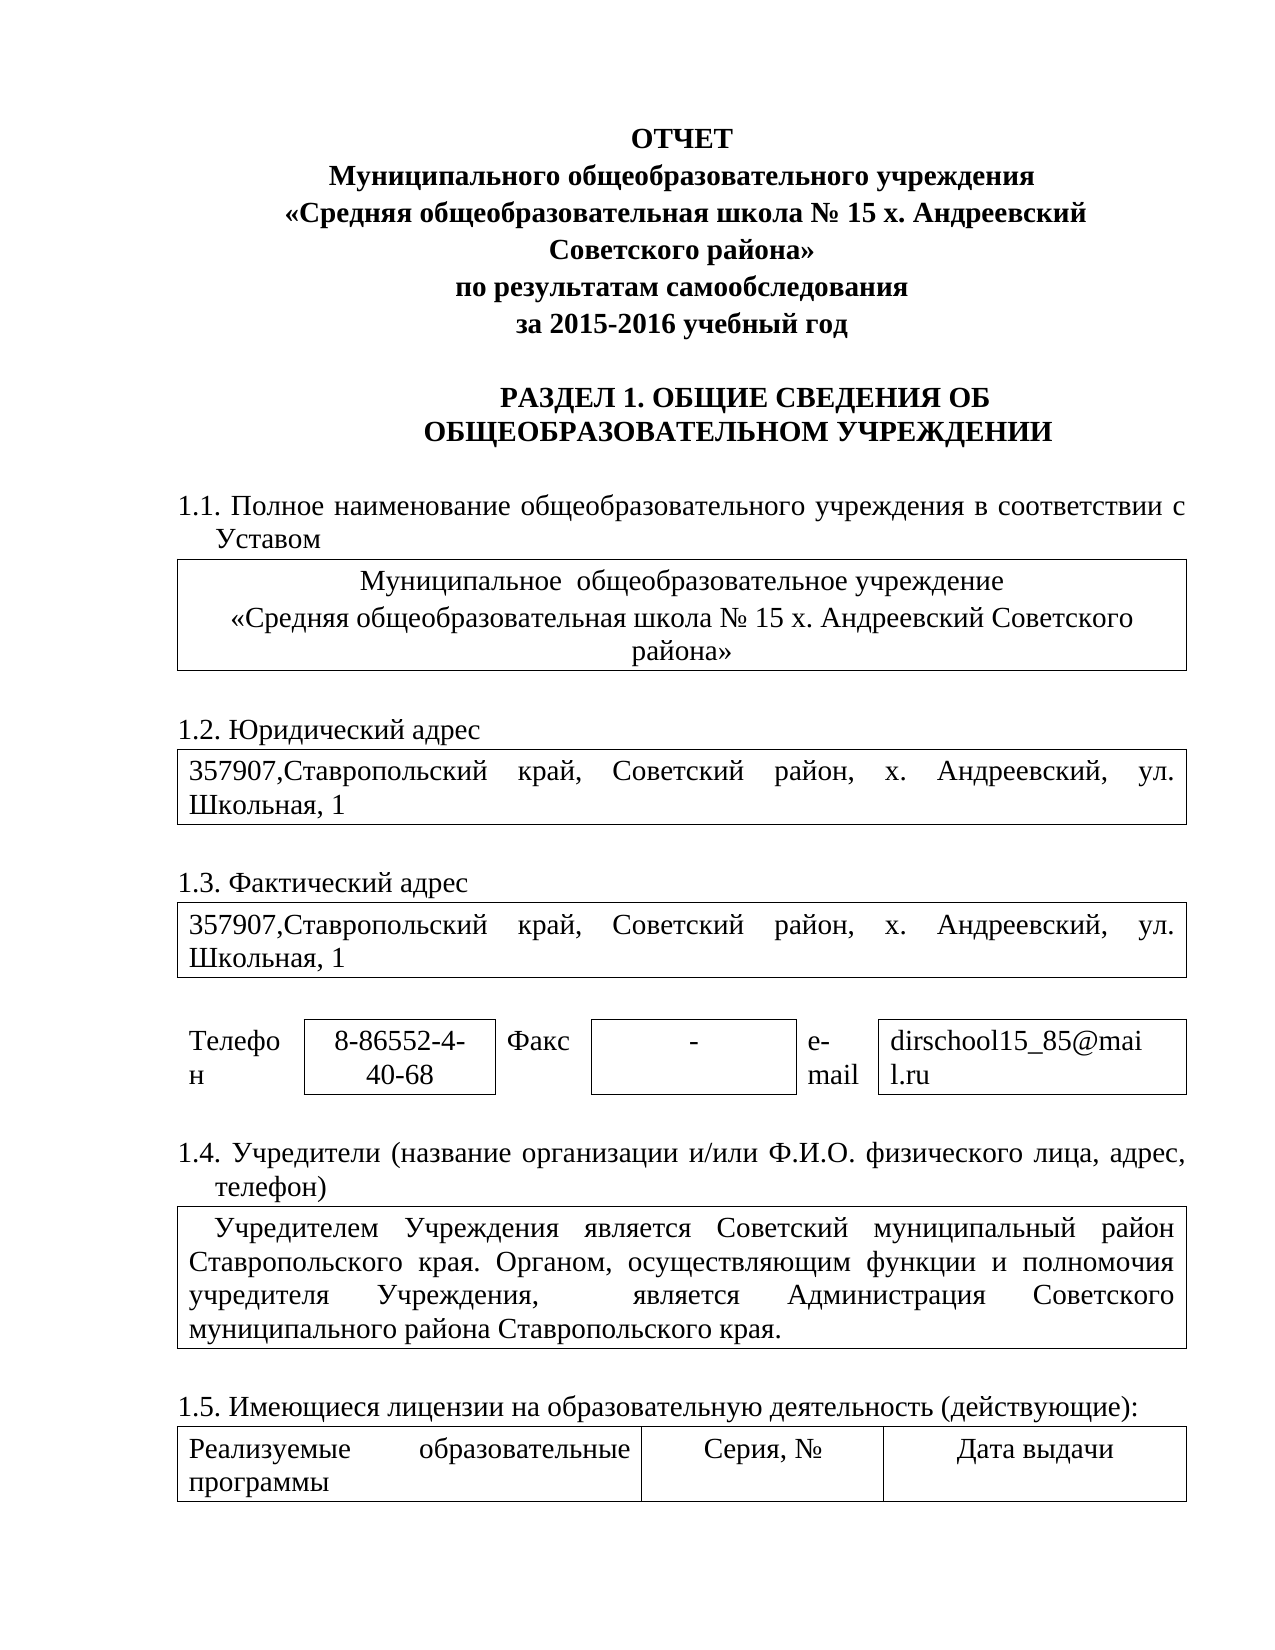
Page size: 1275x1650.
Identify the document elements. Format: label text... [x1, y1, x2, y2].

table_header 357907,Ставропольский край, Советский район, х. Андреевский, ул. Школьная, 1 [178, 750, 1186, 824]
text 1.4. Учредители (название организации и/или Ф.И.О. физического лица, адрес, телефон) [177, 1135, 1186, 1202]
table_header - [592, 1020, 796, 1094]
text по результатам самообследования [177, 269, 1186, 303]
text 1.1. Полное наименование общеобразовательного учреждения в соответствии с Уставом [177, 488, 1186, 555]
table_header dirschool15_85@mail.ru [879, 1020, 1186, 1094]
text Советского района» [177, 232, 1186, 266]
text «Средняя общеобразовательная школа № 15 х. Андреевский [177, 196, 1186, 229]
table_header Факс [496, 1019, 591, 1094]
text РАЗДЕЛ 1. ОБЩИЕ СВЕДЕНИЯ ОБ ОБЩЕОБРАЗОВАТЕЛЬНОМ УЧРЕЖДЕНИИ [290, 380, 1186, 447]
text 1.3. Фактический адрес [177, 865, 1186, 899]
text 1.5. Имеющиеся лицензии на образовательную деятельность (действующие): [177, 1389, 1186, 1423]
table_header Реализуемые образовательные программы [178, 1427, 641, 1501]
text 1.2. Юридический адрес [177, 712, 1186, 745]
table_header Телефон [177, 1019, 304, 1094]
table_header e-mail [797, 1019, 878, 1094]
text Муниципального общеобразовательного учреждения [177, 158, 1186, 192]
table_header Учредителем Учреждения является Советский муниципальный район Ставропольского края. Органом, осуществляющим функции и полномочия учредителя Учреждения, является Администрация Советского муниципального района Ставропольского края. [178, 1207, 1186, 1348]
text ОТЧЕТ [177, 122, 1186, 155]
table_header 8-86552-4-40-68 [305, 1020, 495, 1094]
table_header 357907,Ставропольский край, Советский район, х. Андреевский, ул. Школьная, 1 [178, 903, 1186, 977]
table_header Серия, № [642, 1427, 883, 1501]
text за 2015-2016 учебный год [177, 306, 1186, 340]
table_header Дата выдачи [884, 1427, 1186, 1501]
table_header Муниципальное общеобразовательное учреждение «Средняя общеобразовательная школа № 15 х. Андреевский Советского района» [178, 560, 1186, 670]
